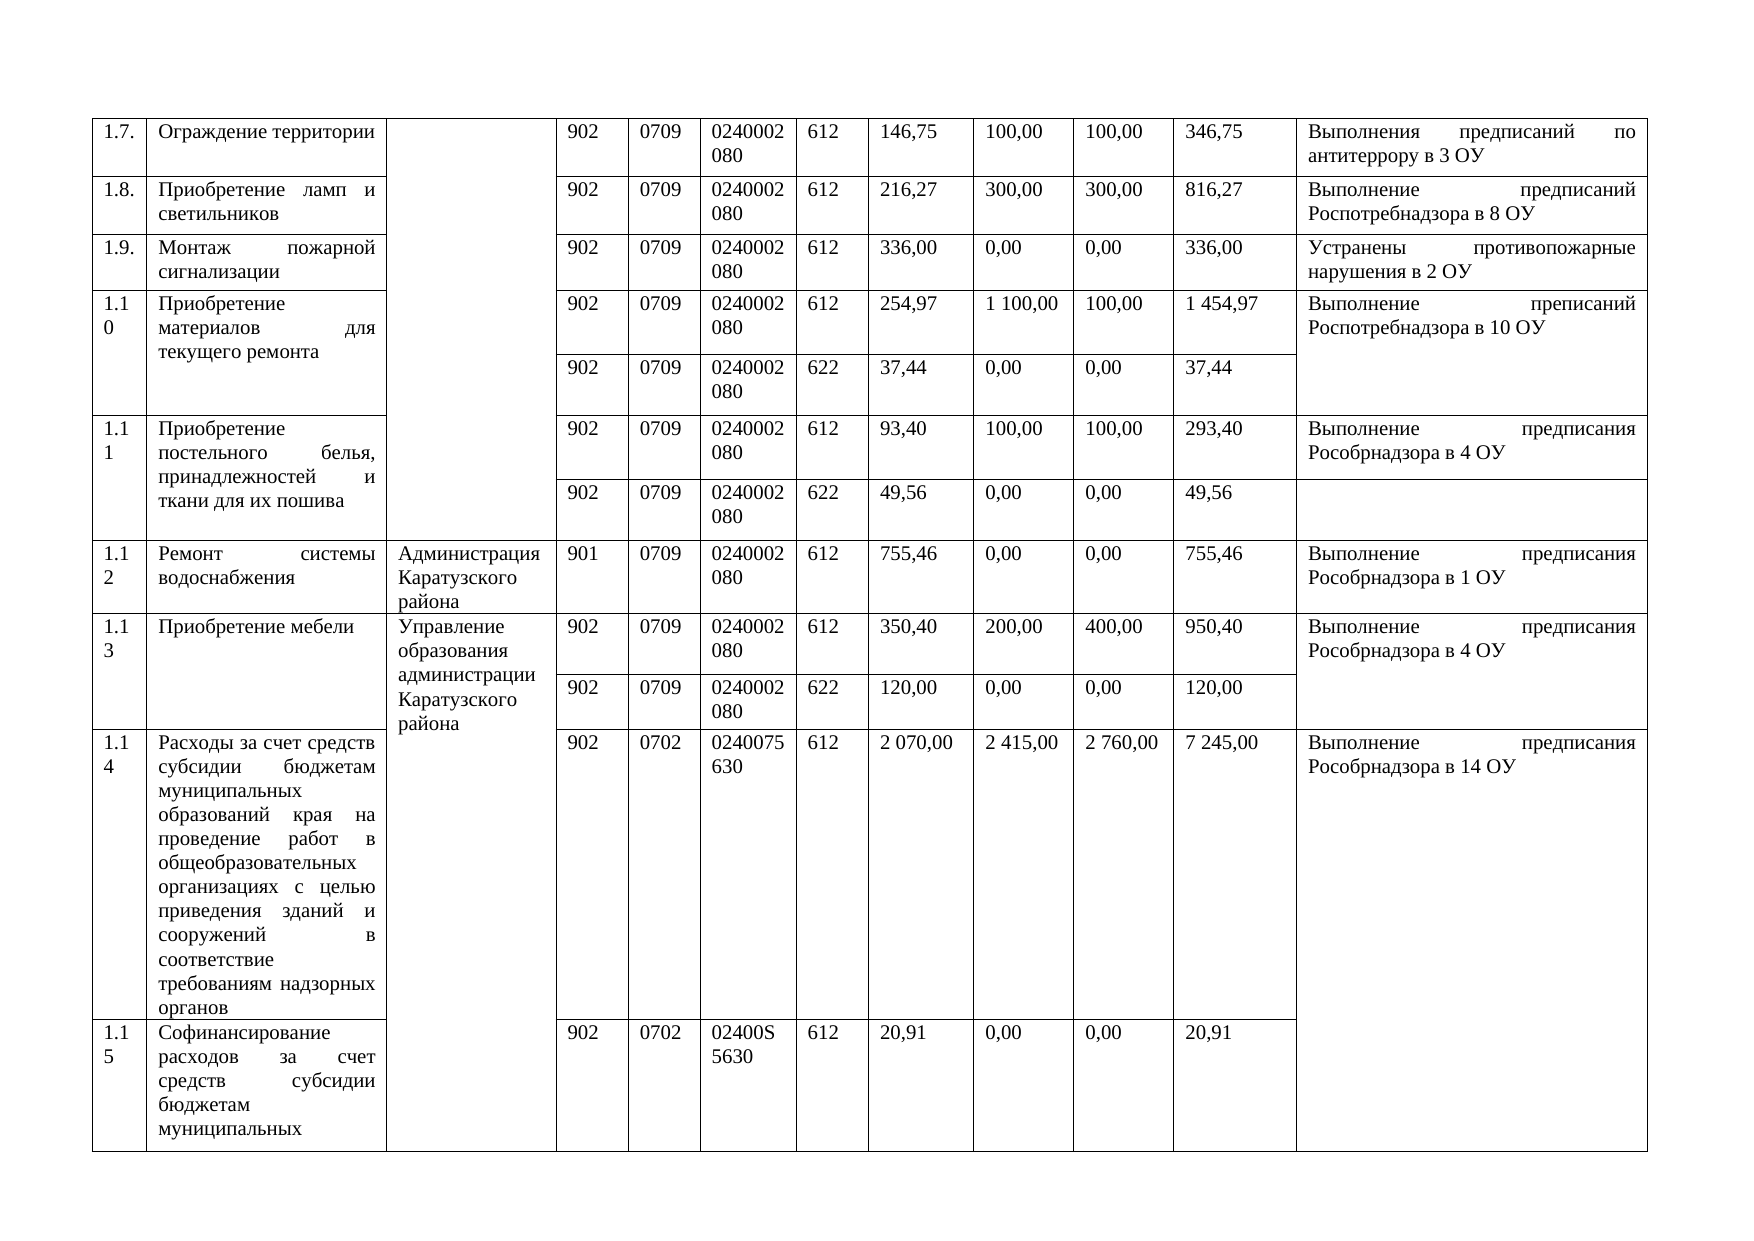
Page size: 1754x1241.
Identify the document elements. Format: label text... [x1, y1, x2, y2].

table_cell 20,91 [869, 1020, 973, 1151]
table_cell 0709 [629, 675, 700, 729]
table_cell 02400S5630 [701, 1020, 796, 1151]
table_cell 346,75 [1174, 119, 1296, 176]
table_cell 902 [557, 675, 628, 729]
table_cell 0240002080 [701, 416, 796, 479]
table_cell 1.13 [93, 614, 146, 729]
table_cell 901 [557, 541, 628, 613]
table_cell 0,00 [1074, 541, 1173, 613]
table_cell 7 245,00 [1174, 730, 1296, 1019]
table_cell 0240002080 [701, 675, 796, 729]
table_cell Управление образования администрации Каратузского района [387, 614, 556, 1151]
table_cell 1.10 [93, 291, 146, 415]
table_cell 200,00 [974, 614, 1073, 674]
table_cell 20,91 [1174, 1020, 1296, 1151]
table_cell 1.8. [93, 177, 146, 234]
table_cell 612 [797, 541, 868, 613]
table_cell 612 [797, 235, 868, 290]
table_cell Приобретение постельного белья, принадлежностей и ткани для их пошива [147, 416, 386, 540]
table_cell Выполнение предписания Рособрнадзора в 4 ОУ [1297, 416, 1647, 479]
table_cell 902 [557, 416, 628, 479]
table_cell 1.9. [93, 235, 146, 290]
table_cell 1.7. [93, 119, 146, 176]
table_cell 293,40 [1174, 416, 1296, 479]
table_cell 2 070,00 [869, 730, 973, 1019]
table_cell 0240002080 [701, 480, 796, 540]
table_cell 622 [797, 480, 868, 540]
table_cell 902 [557, 480, 628, 540]
table_cell 2 760,00 [1074, 730, 1173, 1019]
table_cell 612 [797, 177, 868, 234]
table_cell 120,00 [1174, 675, 1296, 729]
table_cell 0709 [629, 119, 700, 176]
table_cell 0709 [629, 291, 700, 354]
table_cell Ремонт системы водоснабжения [147, 541, 386, 613]
table_cell 100,00 [1074, 291, 1173, 354]
table_cell Ограждение территории [147, 119, 386, 176]
table_cell 100,00 [974, 119, 1073, 176]
table_cell 37,44 [1174, 355, 1296, 415]
table_cell 755,46 [869, 541, 973, 613]
table_cell 612 [797, 1020, 868, 1151]
table_cell 0,00 [974, 541, 1073, 613]
table_cell Монтаж пожарной сигнализации [147, 235, 386, 290]
table_cell 0,00 [974, 480, 1073, 540]
table_cell 0709 [629, 177, 700, 234]
table_cell 0,00 [1074, 355, 1173, 415]
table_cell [147, 1020, 386, 1151]
table_cell Выполнение предписания Рособрнадзора в 14 ОУ [1297, 730, 1647, 1151]
table_cell Приобретение ламп и светильников [147, 177, 386, 234]
table_cell 49,56 [869, 480, 973, 540]
table_cell 0,00 [1074, 235, 1173, 290]
table_cell 0240002080 [701, 355, 796, 415]
table_cell 0,00 [1074, 480, 1173, 540]
table_cell 902 [557, 119, 628, 176]
table_cell 612 [797, 416, 868, 479]
table_cell 902 [557, 1020, 628, 1151]
table_cell Приобретение мебели [147, 614, 386, 729]
table_cell 612 [797, 730, 868, 1019]
table_cell 612 [797, 614, 868, 674]
table_cell 755,46 [1174, 541, 1296, 613]
table_cell 350,40 [869, 614, 973, 674]
table_cell Выполнение предписания Рособрнадзора в 1 ОУ [1297, 541, 1647, 613]
table_cell 902 [557, 355, 628, 415]
table_cell 100,00 [974, 416, 1073, 479]
table_cell 0,00 [974, 235, 1073, 290]
table_cell 1.15 [93, 1020, 146, 1151]
table_cell 1 100,00 [974, 291, 1073, 354]
table_cell 0240002080 [701, 177, 796, 234]
table_cell 100,00 [1074, 416, 1173, 479]
table_cell 216,27 [869, 177, 973, 234]
table_cell 816,27 [1174, 177, 1296, 234]
table_cell 0,00 [974, 1020, 1073, 1151]
table_cell 0,00 [1074, 1020, 1173, 1151]
table_cell 100,00 [1074, 119, 1173, 176]
table_cell Выполнения предписаний по антитеррору в 3 ОУ [1297, 119, 1647, 176]
table_cell 612 [797, 291, 868, 354]
table_cell 902 [557, 177, 628, 234]
table_cell Приобретение материалов для текущего ремонта [147, 291, 386, 415]
table_cell 902 [557, 291, 628, 354]
table_cell 336,00 [1174, 235, 1296, 290]
table_cell Выполнение предписаний Роспотребнадзора в 8 ОУ [1297, 177, 1647, 234]
table_cell 0702 [629, 730, 700, 1019]
table_cell 0240075630 [701, 730, 796, 1019]
table_cell 0240002080 [701, 235, 796, 290]
table_cell 300,00 [1074, 177, 1173, 234]
table_cell Выполнение предписания Рособрнадзора в 4 ОУ [1297, 614, 1647, 729]
table_cell 146,75 [869, 119, 973, 176]
table_cell 0,00 [1074, 675, 1173, 729]
table_cell 0709 [629, 416, 700, 479]
table_cell 0240002080 [701, 541, 796, 613]
table_cell 0709 [629, 541, 700, 613]
table_cell 1.14 [93, 730, 146, 1019]
table_cell 950,40 [1174, 614, 1296, 674]
table_cell 1.12 [93, 541, 146, 613]
table_cell Выполнение преписаний Роспотребнадзора в 10 ОУ [1297, 291, 1647, 415]
table_cell 0240002080 [701, 614, 796, 674]
table_cell 622 [797, 355, 868, 415]
table_cell 0709 [629, 614, 700, 674]
table_cell 400,00 [1074, 614, 1173, 674]
table_cell 300,00 [974, 177, 1073, 234]
table_cell 0702 [629, 1020, 700, 1151]
table_cell 1 454,97 [1174, 291, 1296, 354]
table_cell 336,00 [869, 235, 973, 290]
table_cell 0,00 [974, 675, 1073, 729]
table_cell 0,00 [974, 355, 1073, 415]
table_cell 902 [557, 614, 628, 674]
table_cell 1.11 [93, 416, 146, 540]
table_cell 0709 [629, 355, 700, 415]
table_cell 0240002080 [701, 291, 796, 354]
table_cell 612 [797, 119, 868, 176]
table_cell [1297, 480, 1647, 540]
table_cell 2 415,00 [974, 730, 1073, 1019]
table_cell 93,40 [869, 416, 973, 479]
table_cell Устранены противопожарные нарушения в 2 ОУ [1297, 235, 1647, 290]
table_cell 902 [557, 730, 628, 1019]
table_cell Администрация Каратузского района [387, 541, 556, 613]
table_cell 37,44 [869, 355, 973, 415]
table_cell 254,97 [869, 291, 973, 354]
table_cell 902 [557, 235, 628, 290]
table_cell Расходы за счет средств субсидии бюджетам муниципальных образований края на проведение работ в общеобразовательных организациях с целью приведения зданий и сооружений в соответствие требованиям надзорных органов [147, 730, 386, 1019]
table_cell 0240002080 [701, 119, 796, 176]
table_cell 0709 [629, 480, 700, 540]
table_cell 0709 [629, 235, 700, 290]
table_cell 120,00 [869, 675, 973, 729]
table_cell 49,56 [1174, 480, 1296, 540]
table_cell 622 [797, 675, 868, 729]
